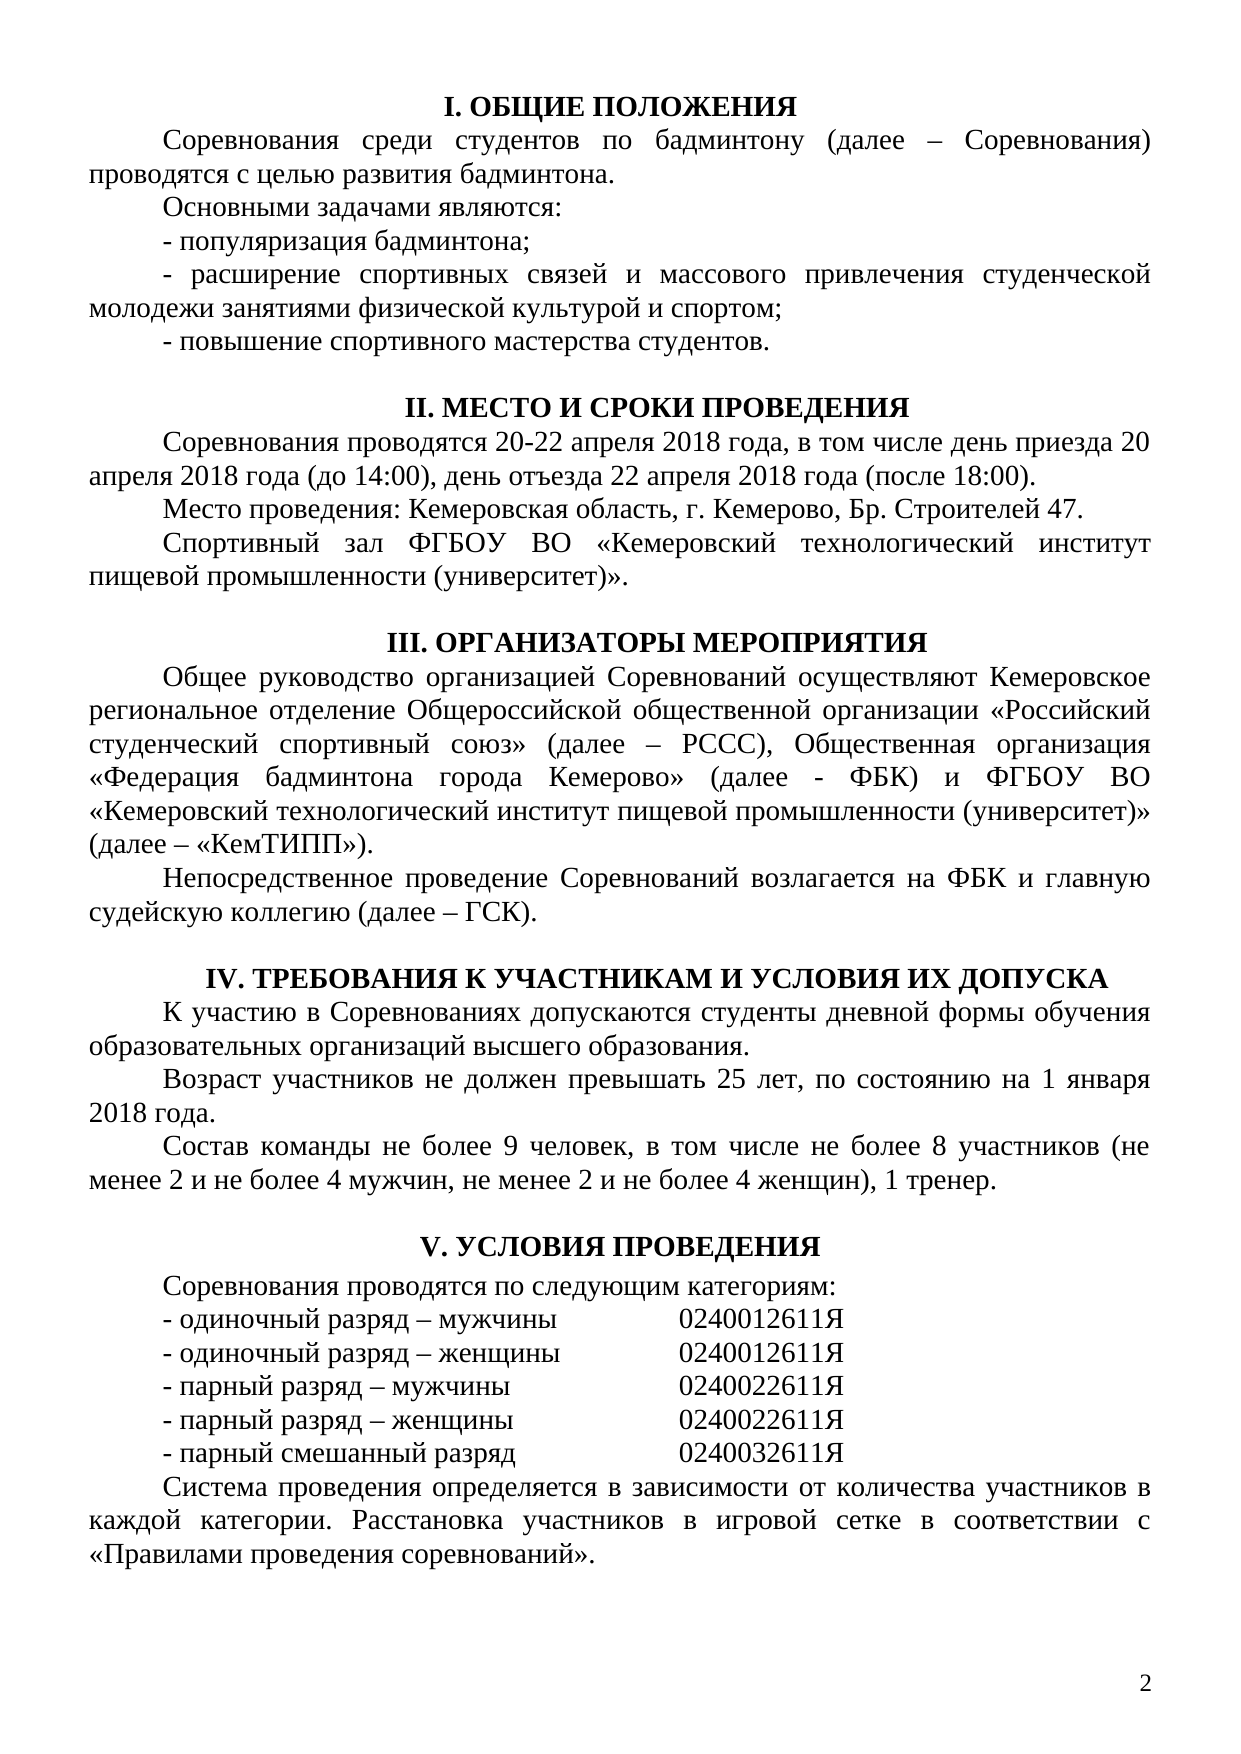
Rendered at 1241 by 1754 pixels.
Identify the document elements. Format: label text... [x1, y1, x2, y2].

text - парный разряд – женщины 0240022611Я [89, 1402, 1152, 1435]
text - парный разряд – мужчины 0240022611Я [89, 1368, 1152, 1402]
text Соревнования проводятся по следующим категориям: [89, 1268, 1152, 1301]
text V. УСЛОВИЯ ПРОВЕДЕНИЯ [89, 1229, 1152, 1263]
text К участию в Соревнованиях допускаются студенты дневной формы обучения образовательных организаций высшего образования. [89, 994, 1152, 1061]
text - одиночный разряд – мужчины 0240012611Я [89, 1301, 1152, 1335]
text - повышение спортивного мастерства студентов. [89, 323, 1152, 357]
text III. ОРГАНИЗАТОРЫ МЕРОПРИЯТИЯ [89, 625, 1152, 659]
text - одиночный разряд – женщины 0240012611Я [89, 1335, 1152, 1368]
text Соревнования среди студентов по бадминтону (далее – Соревнования) проводятся с целью развития бадминтона. [89, 122, 1152, 189]
text IV. ТРЕБОВАНИЯ К УЧАСТНИКАМ И УСЛОВИЯ ИХ ДОПУСКА [89, 961, 1152, 994]
text - расширение спортивных связей и массового привлечения студенческой молодежи занятиями физической культурой и спортом; [89, 256, 1152, 323]
text Состав команды не более 9 человек, в том числе не более 8 участников (не менее 2 и не более 4 мужчин, не менее 2 и не более 4 женщин), 1 тренер. [89, 1128, 1152, 1196]
text Место проведения: Кемеровская область, г. Кемерово, Бр. Строителей 47. [89, 491, 1152, 525]
text Непосредственное проведение Соревнований возлагается на ФБК и главную судейскую коллегию (далее – ГСК). [89, 860, 1152, 927]
text Общее руководство организацией Соревнований осуществляют Кемеровское региональное отделение Общероссийской общественной организации «Российский студенческий спортивный союз» (далее – РССС), Общественная организация «Федерация бадминтона города Кемерово» (далее - ФБК) и ФГБОУ ВО «Кемеровский технологический институт пищевой промышленности (университет)» (далее – «КемТИПП»). [89, 659, 1152, 860]
text - популяризация бадминтона; [89, 223, 1152, 256]
text - парный смешанный разряд 0240032611Я [89, 1435, 1152, 1469]
text Спортивный зал ФГБОУ ВО «Кемеровский технологический институт пищевой промышленности (университет)». [89, 525, 1152, 592]
subtitle I. ОБЩИЕ ПОЛОЖЕНИЯ [89, 89, 1152, 122]
text Возраст участников не должен превышать 25 лет, по состоянию на 1 января 2018 года. [89, 1061, 1152, 1128]
text Соревнования проводятся 20-22 апреля 2018 года, в том числе день приезда 20 апреля 2018 года (до 14:00), день отъезда 22 апреля 2018 года (после 18:00). [89, 424, 1152, 491]
text II. МЕСТО И СРОКИ ПРОВЕДЕНИЯ [89, 391, 1152, 424]
text Система проведения определяется в зависимости от количества участников в каждой категории. Расстановка участников в игровой сетке в соответствии с «Правилами проведения соревнований». [89, 1469, 1152, 1569]
text Основными задачами являются: [89, 189, 1152, 223]
